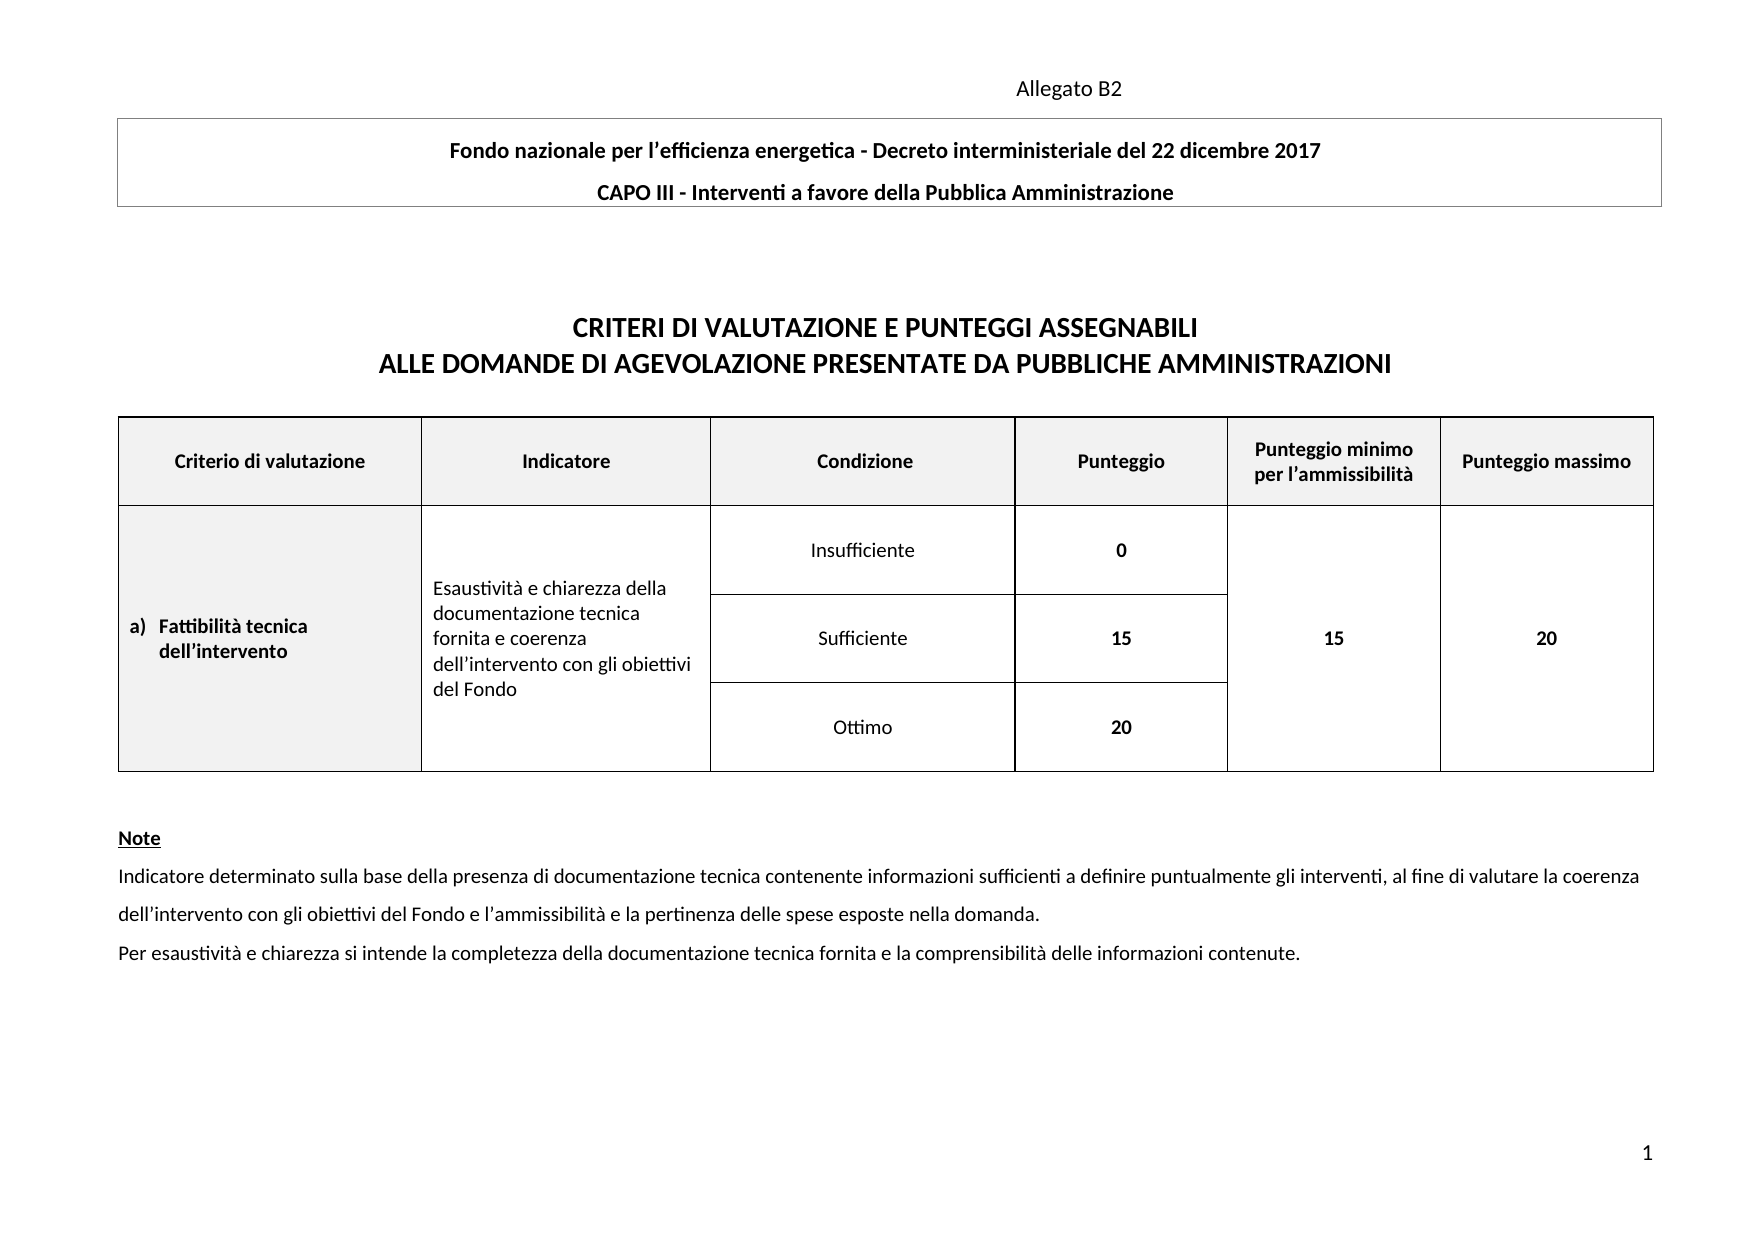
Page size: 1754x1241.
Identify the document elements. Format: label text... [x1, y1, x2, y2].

table_header Punteggio [1016, 418, 1227, 505]
table_cell Insufficiente [711, 506, 1014, 593]
text CAPO III - Interventi a favore della Pubblica Amministrazione [118, 160, 1661, 206]
table_cell 0 [1016, 506, 1227, 593]
table_cell 20 [1441, 506, 1653, 771]
text Per esaustività e chiarezza si intende la completezza della documentazione tecnica fornita e la comprensibilità delle informazioni contenute. [118, 940, 1653, 965]
table_cell Sufficiente [711, 595, 1014, 682]
table_header Condizione [711, 418, 1014, 505]
text ALLE DOMANDE DI AGEVOLAZIONE PRESENTATE DA PUBBLICHE AMMINISTRAZIONI [118, 345, 1653, 381]
table_header Criterio di valutazione [119, 418, 421, 505]
table_header Punteggio minimo per l’ammissibilità [1228, 418, 1440, 505]
table_cell 20 [1016, 683, 1227, 771]
table_cell Esaustività e chiarezza della documentazione tecnica fornita e coerenza dell’intervento con gli obiettivi del Fondo [422, 506, 710, 771]
table_cell 15 [1228, 506, 1440, 771]
table_cell 15 [1016, 595, 1227, 682]
table_header Punteggio massimo [1441, 418, 1653, 505]
table_cell Fattibilità tecnica dell’intervento [119, 506, 421, 771]
text Fondo nazionale per l’efficienza energetica - Decreto interministeriale del 22 dicembre 2017 [118, 119, 1661, 160]
text CRITERI DI VALUTAZIONE E PUNTEGGI ASSEGNABILI [118, 309, 1653, 345]
text Indicatore determinato sulla base della presenza di documentazione tecnica contenente informazioni sufficienti a definire puntualmente gli interventi, al fine di valutare la coerenza dell’intervento con gli obiettivi del Fondo e l’ammissibilità e la pertinenza delle spese esposte nella domanda. [118, 863, 1653, 927]
table_header Indicatore [422, 418, 710, 505]
table_cell Ottimo [711, 683, 1014, 771]
text Note [118, 825, 1653, 851]
